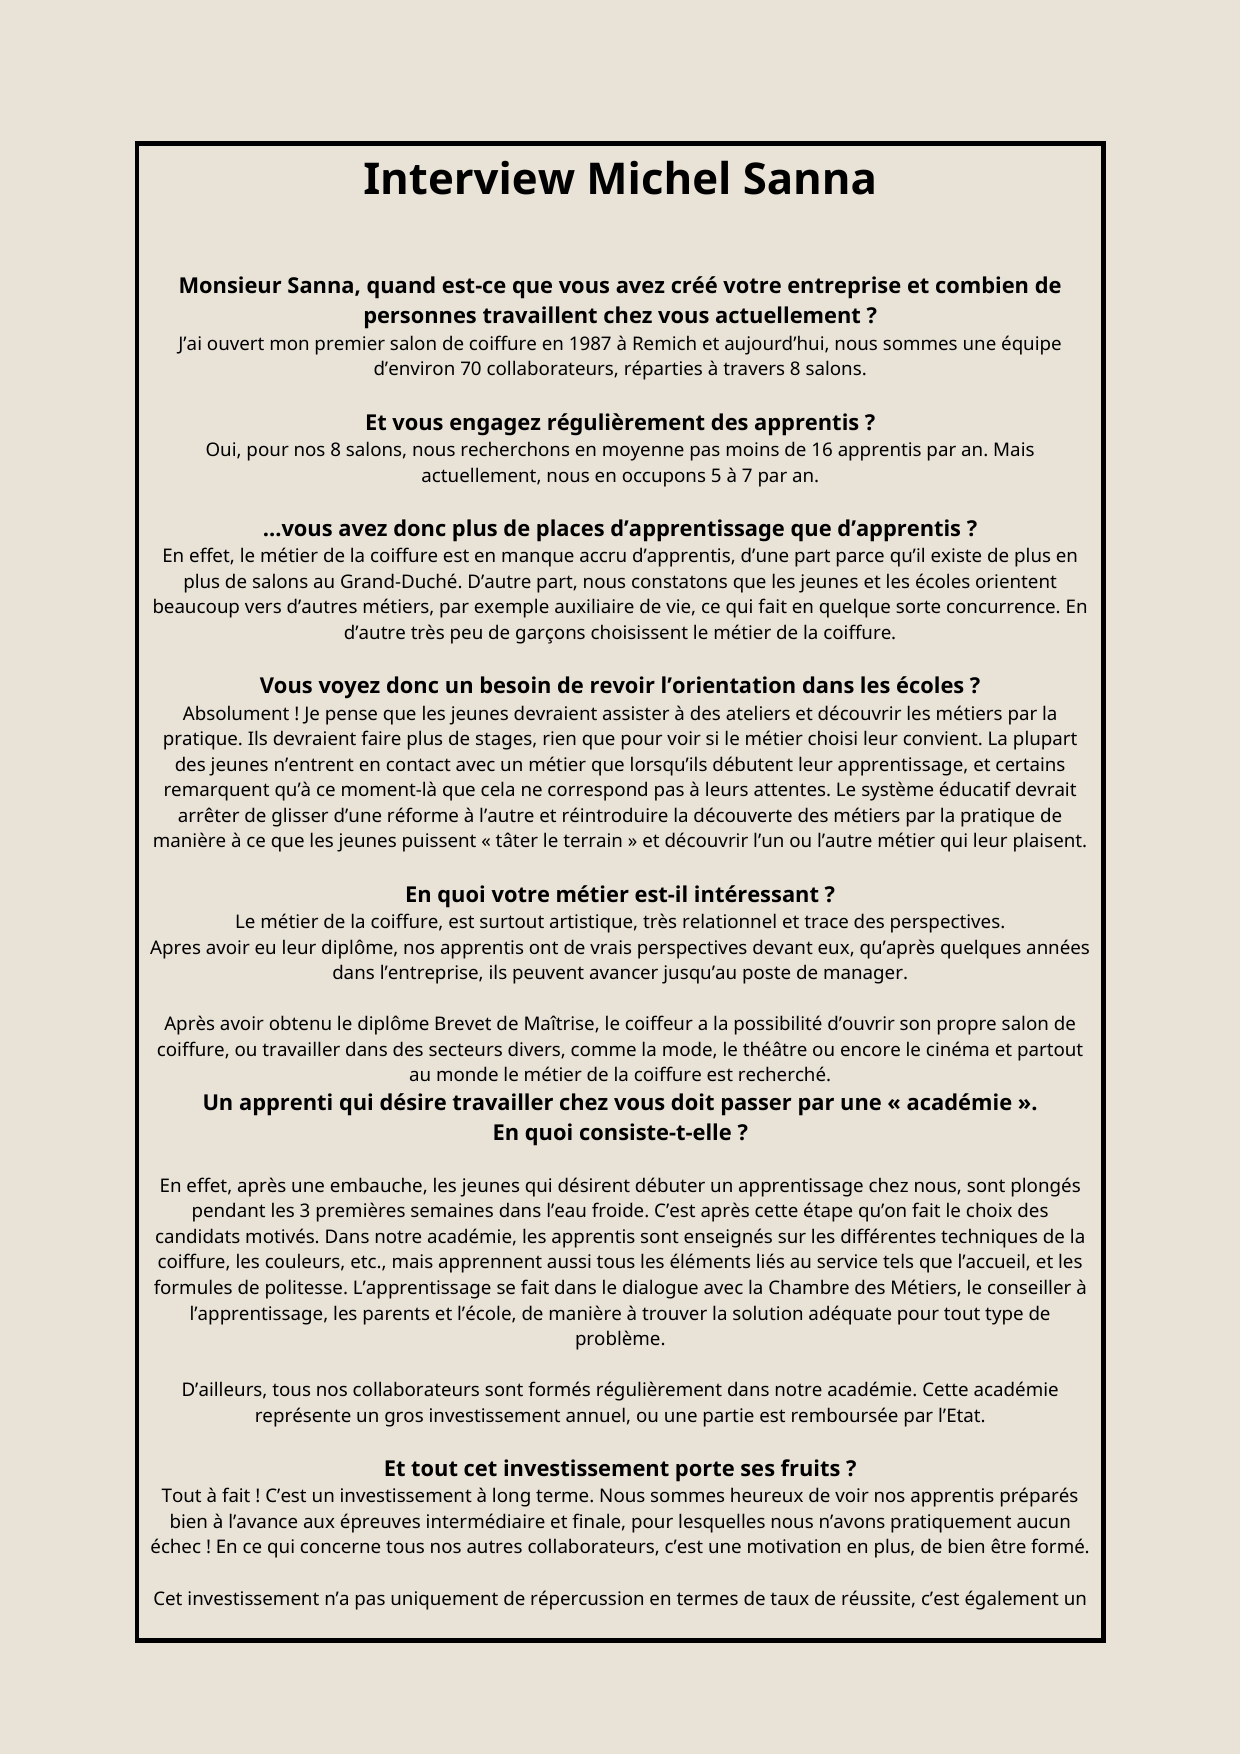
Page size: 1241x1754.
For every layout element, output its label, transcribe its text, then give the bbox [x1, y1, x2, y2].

text Interview Michel Sanna [148, 148, 1093, 207]
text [148, 270, 1093, 1610]
